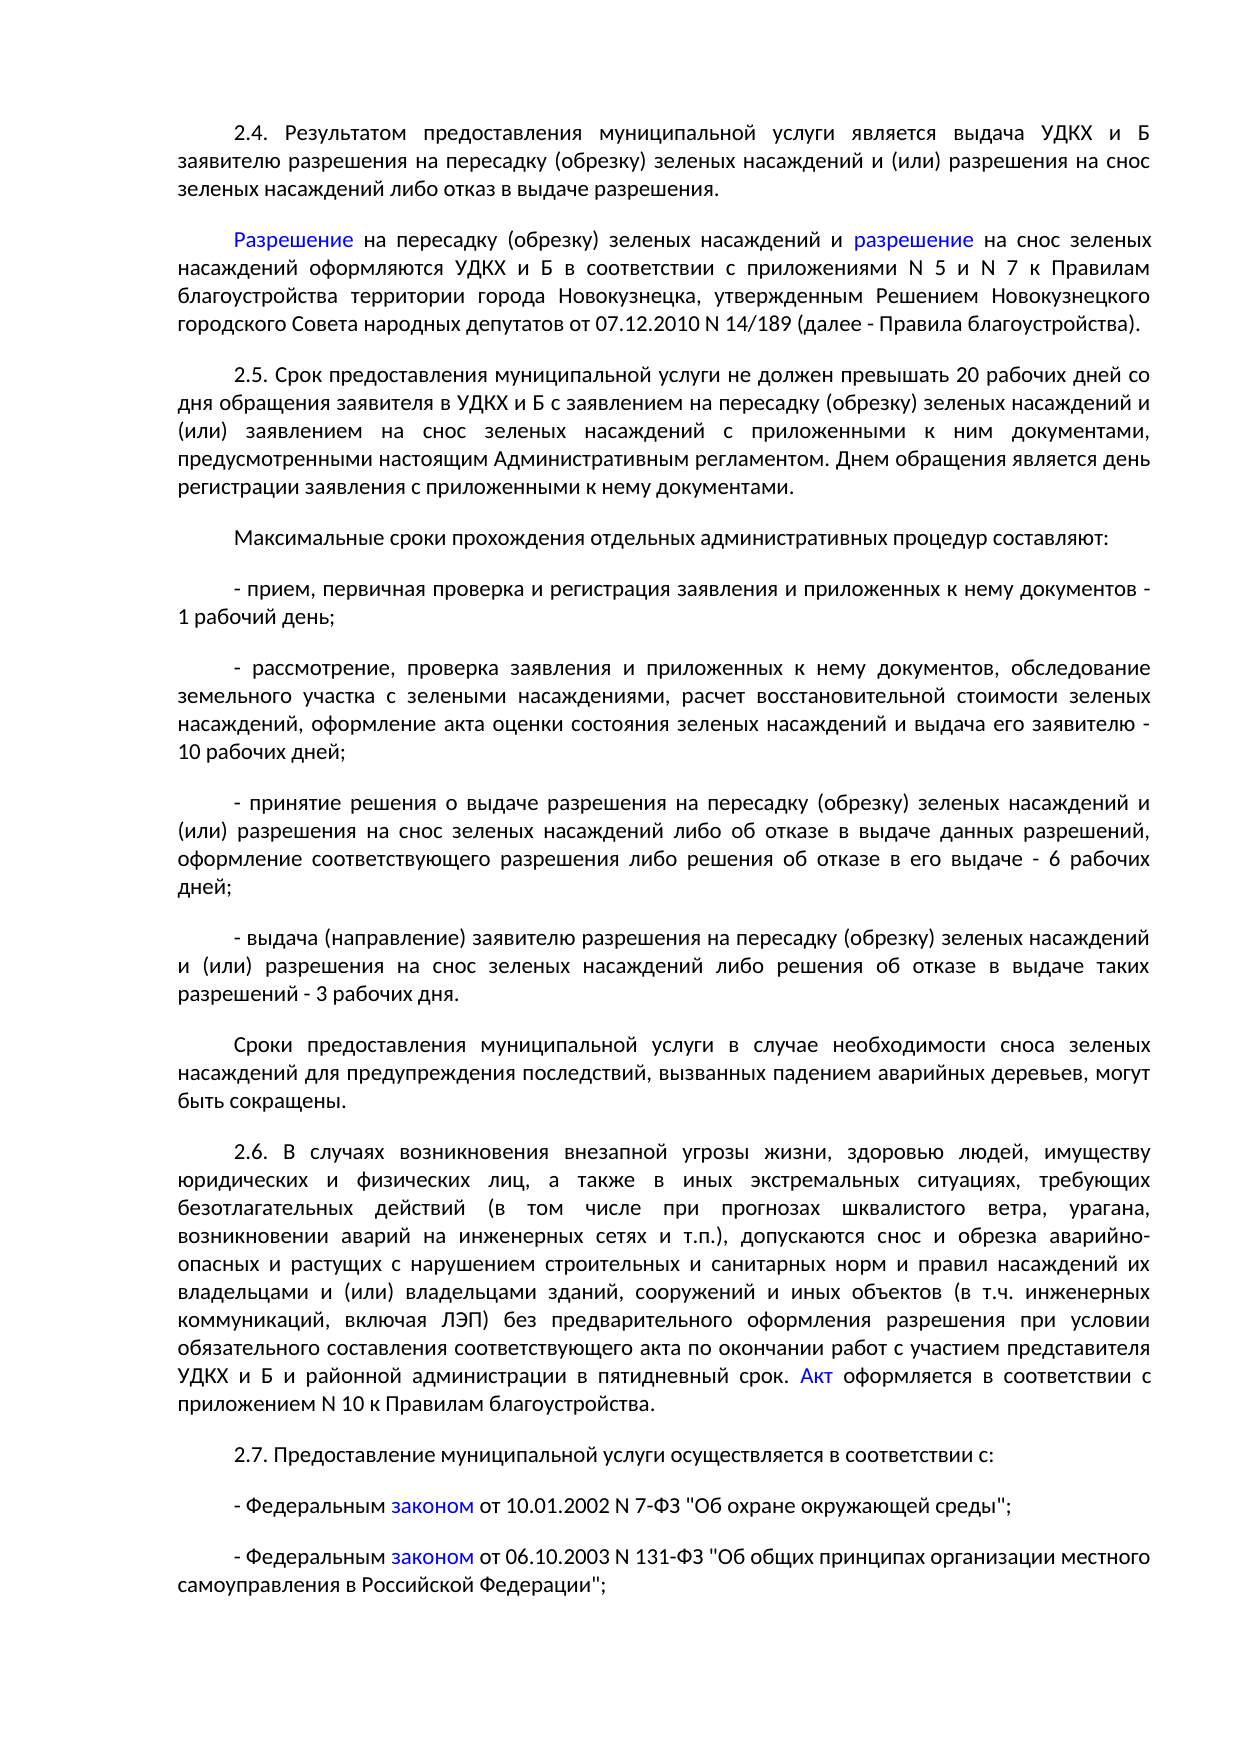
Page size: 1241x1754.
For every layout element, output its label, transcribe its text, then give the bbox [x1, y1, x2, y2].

text - Федеральным законом от 10.01.2002 N 7-ФЗ "Об охране окружающей среды"; [177, 1491, 1152, 1519]
text 2.4. Результатом предоставления муниципальной услуги является выдача УДКХ и Б заявителю разрешения на пересадку (обрезку) зеленых насаждений и (или) разрешения на снос зеленых насаждений либо отказ в выдаче разрешения. [177, 118, 1152, 202]
text Разрешение на пересадку (обрезку) зеленых насаждений и разрешение на снос зеленых насаждений оформляются УДКХ и Б в соответствии с приложениями N 5 и N 7 к Правилам благоустройства территории города Новокузнецка, утвержденным Решением Новокузнецкого городского Совета народных депутатов от 07.12.2010 N 14/189 (далее - Правила благоустройства). [177, 225, 1152, 337]
text Максимальные сроки прохождения отдельных административных процедур составляют: [177, 523, 1152, 551]
text Сроки предоставления муниципальной услуги в случае необходимости сноса зеленых насаждений для предупреждения последствий, вызванных падением аварийных деревьев, могут быть сокращены. [177, 1030, 1152, 1114]
text 2.7. Предоставление муниципальной услуги осуществляется в соответствии с: [177, 1440, 1152, 1468]
text - принятие решения о выдаче разрешения на пересадку (обрезку) зеленых насаждений и (или) разрешения на снос зеленых насаждений либо об отказе в выдаче данных разрешений, оформление соответствующего разрешения либо решения об отказе в его выдаче - 6 рабочих дней; [177, 788, 1152, 900]
text 2.6. В случаях возникновения внезапной угрозы жизни, здоровью людей, имуществу юридических и физических лиц, а также в иных экстремальных ситуациях, требующих безотлагательных действий (в том числе при прогнозах шквалистого ветра, урагана, возникновении аварий на инженерных сетях и т.п.), допускаются снос и обрезка аварийно-опасных и растущих с нарушением строительных и санитарных норм и правил насаждений их владельцами и (или) владельцами зданий, сооружений и иных объектов (в т.ч. инженерных коммуникаций, включая ЛЭП) без предварительного оформления разрешения при условии обязательного составления соответствующего акта по окончании работ с участием представителя УДКХ и Б и районной администрации в пятидневный срок. Акт оформляется в соответствии с приложением N 10 к Правилам благоустройства. [177, 1137, 1152, 1417]
text - рассмотрение, проверка заявления и приложенных к нему документов, обследование земельного участка с зелеными насаждениями, расчет восстановительной стоимости зеленых насаждений, оформление акта оценки состояния зеленых насаждений и выдача его заявителю - 10 рабочих дней; [177, 653, 1152, 765]
text 2.5. Срок предоставления муниципальной услуги не должен превышать 20 рабочих дней со дня обращения заявителя в УДКХ и Б с заявлением на пересадку (обрезку) зеленых насаждений и (или) заявлением на снос зеленых насаждений с приложенными к ним документами, предусмотренными настоящим Административным регламентом. Днем обращения является день регистрации заявления с приложенными к нему документами. [177, 360, 1152, 500]
text - прием, первичная проверка и регистрация заявления и приложенных к нему документов - 1 рабочий день; [177, 574, 1152, 630]
text - выдача (направление) заявителю разрешения на пересадку (обрезку) зеленых насаждений и (или) разрешения на снос зеленых насаждений либо решения об отказе в выдаче таких разрешений - 3 рабочих дня. [177, 923, 1152, 1007]
text - Федеральным законом от 06.10.2003 N 131-ФЗ "Об общих принципах организации местного самоуправления в Российской Федерации"; [177, 1542, 1152, 1598]
